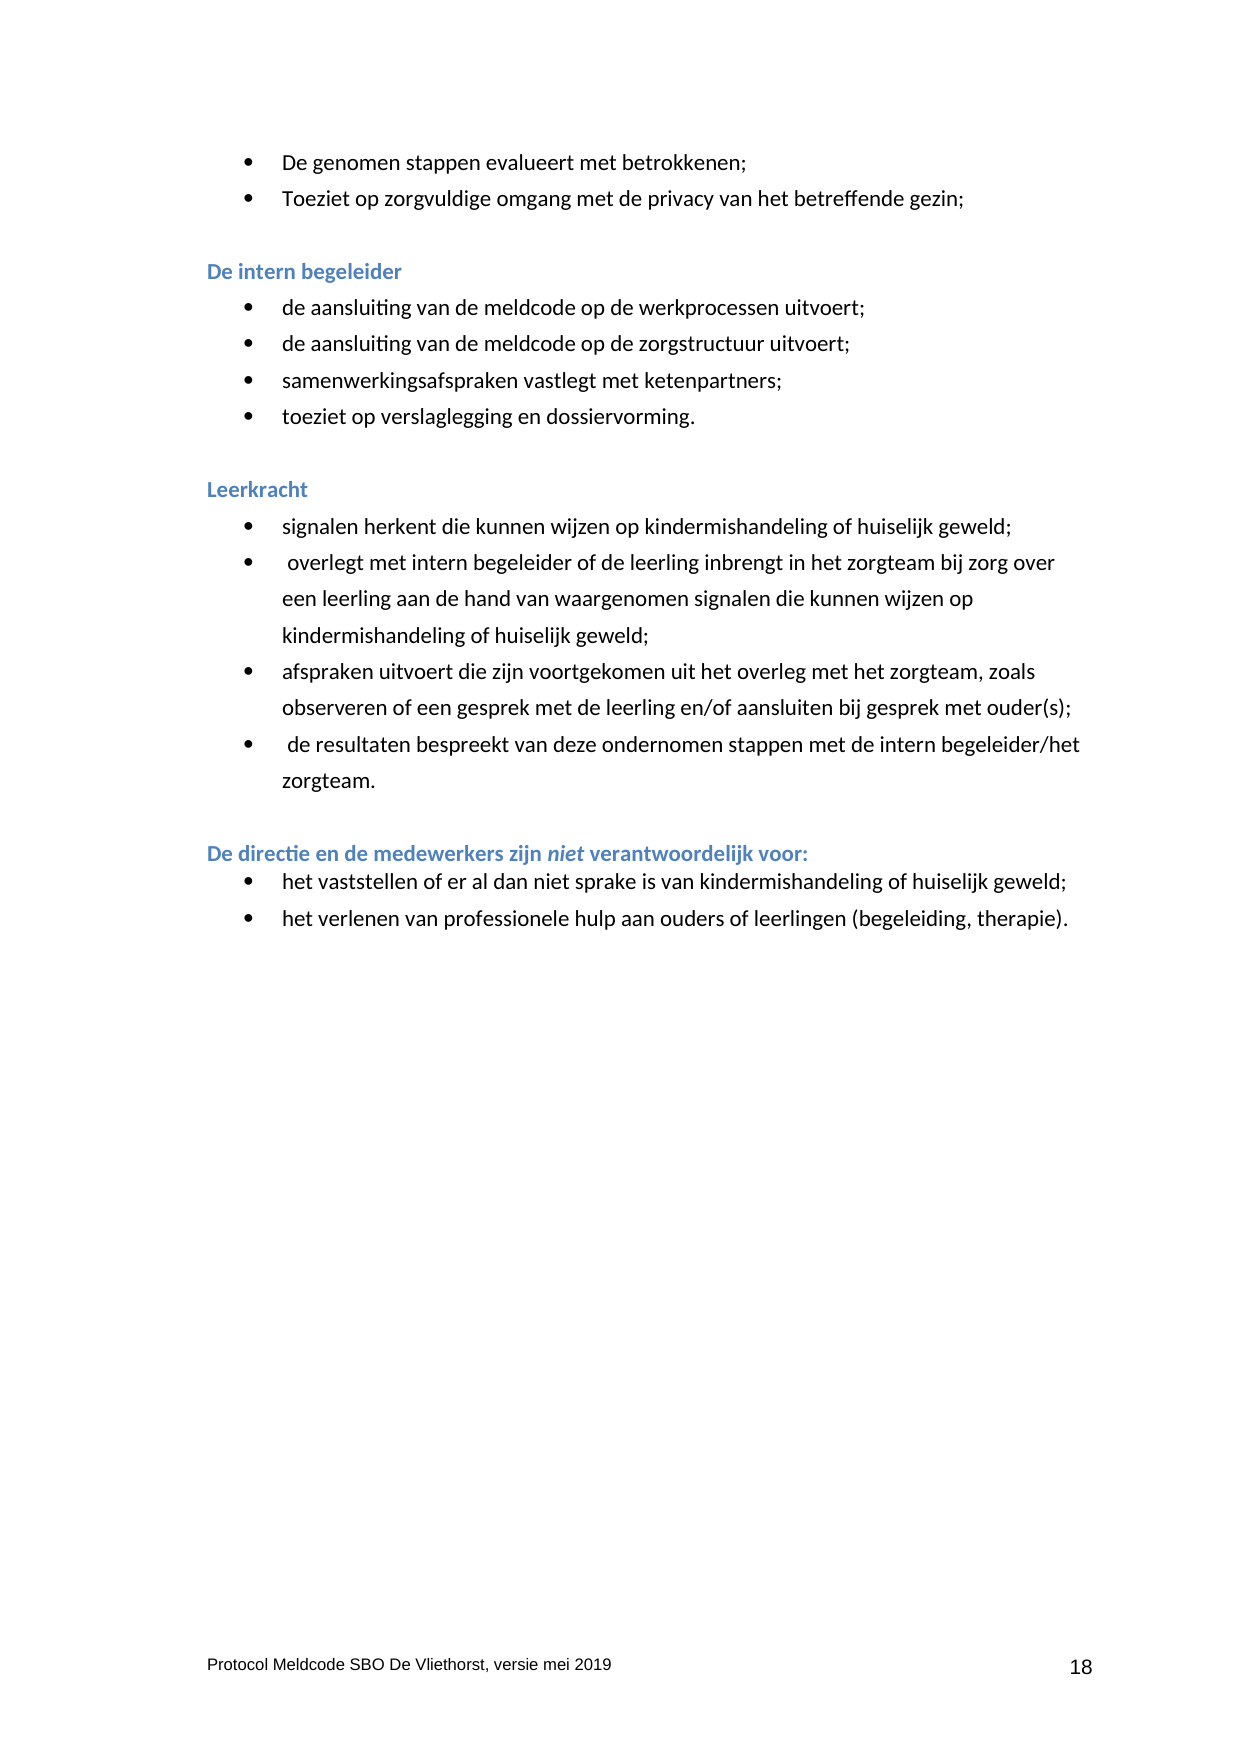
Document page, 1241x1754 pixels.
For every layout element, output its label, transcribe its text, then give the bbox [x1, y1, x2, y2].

list de resultaten bespreekt van deze ondernomen stappen met de intern begeleider/het zorgteam. [244, 730, 1092, 794]
list samenwerkingsafspraken vastlegt met ketenpartners; [244, 366, 1092, 394]
list de aansluiting van de meldcode op de werkprocessen uitvoert; [244, 293, 1092, 321]
list toeziet op verslaglegging en dossiervorming. [244, 402, 1092, 430]
list de aansluiting van de meldcode op de zorgstructuur uitvoert; [244, 329, 1092, 357]
list het verlenen van professionele hulp aan ouders of leerlingen (begeleiding, therapie). [244, 904, 1092, 932]
list Toeziet op zorgvuldige omgang met de privacy van het betreffende gezin; [244, 184, 1092, 212]
list De intern begeleider [207, 257, 1092, 285]
list signalen herkent die kunnen wijzen op kindermishandeling of huiselijk geweld; [244, 512, 1092, 540]
list Leerkracht [207, 475, 1092, 503]
list het vaststellen of er al dan niet sprake is van kindermishandeling of huiselijk geweld; [244, 867, 1092, 896]
text De directie en de medewerkers zijn niet verantwoordelijk voor: [207, 839, 1092, 867]
list De genomen stappen evalueert met betrokkenen; [244, 148, 1092, 176]
list overlegt met intern begeleider of de leerling inbrengt in het zorgteam bij zorg over een leerling aan de hand van waargenomen signalen die kunnen wijzen op kindermishandeling of huiselijk geweld; [244, 548, 1092, 649]
list afspraken uitvoert die zijn voortgekomen uit het overleg met het zorgteam, zoals observeren of een gesprek met de leerling en/of aansluiten bij gesprek met ouder(s); [244, 657, 1092, 722]
